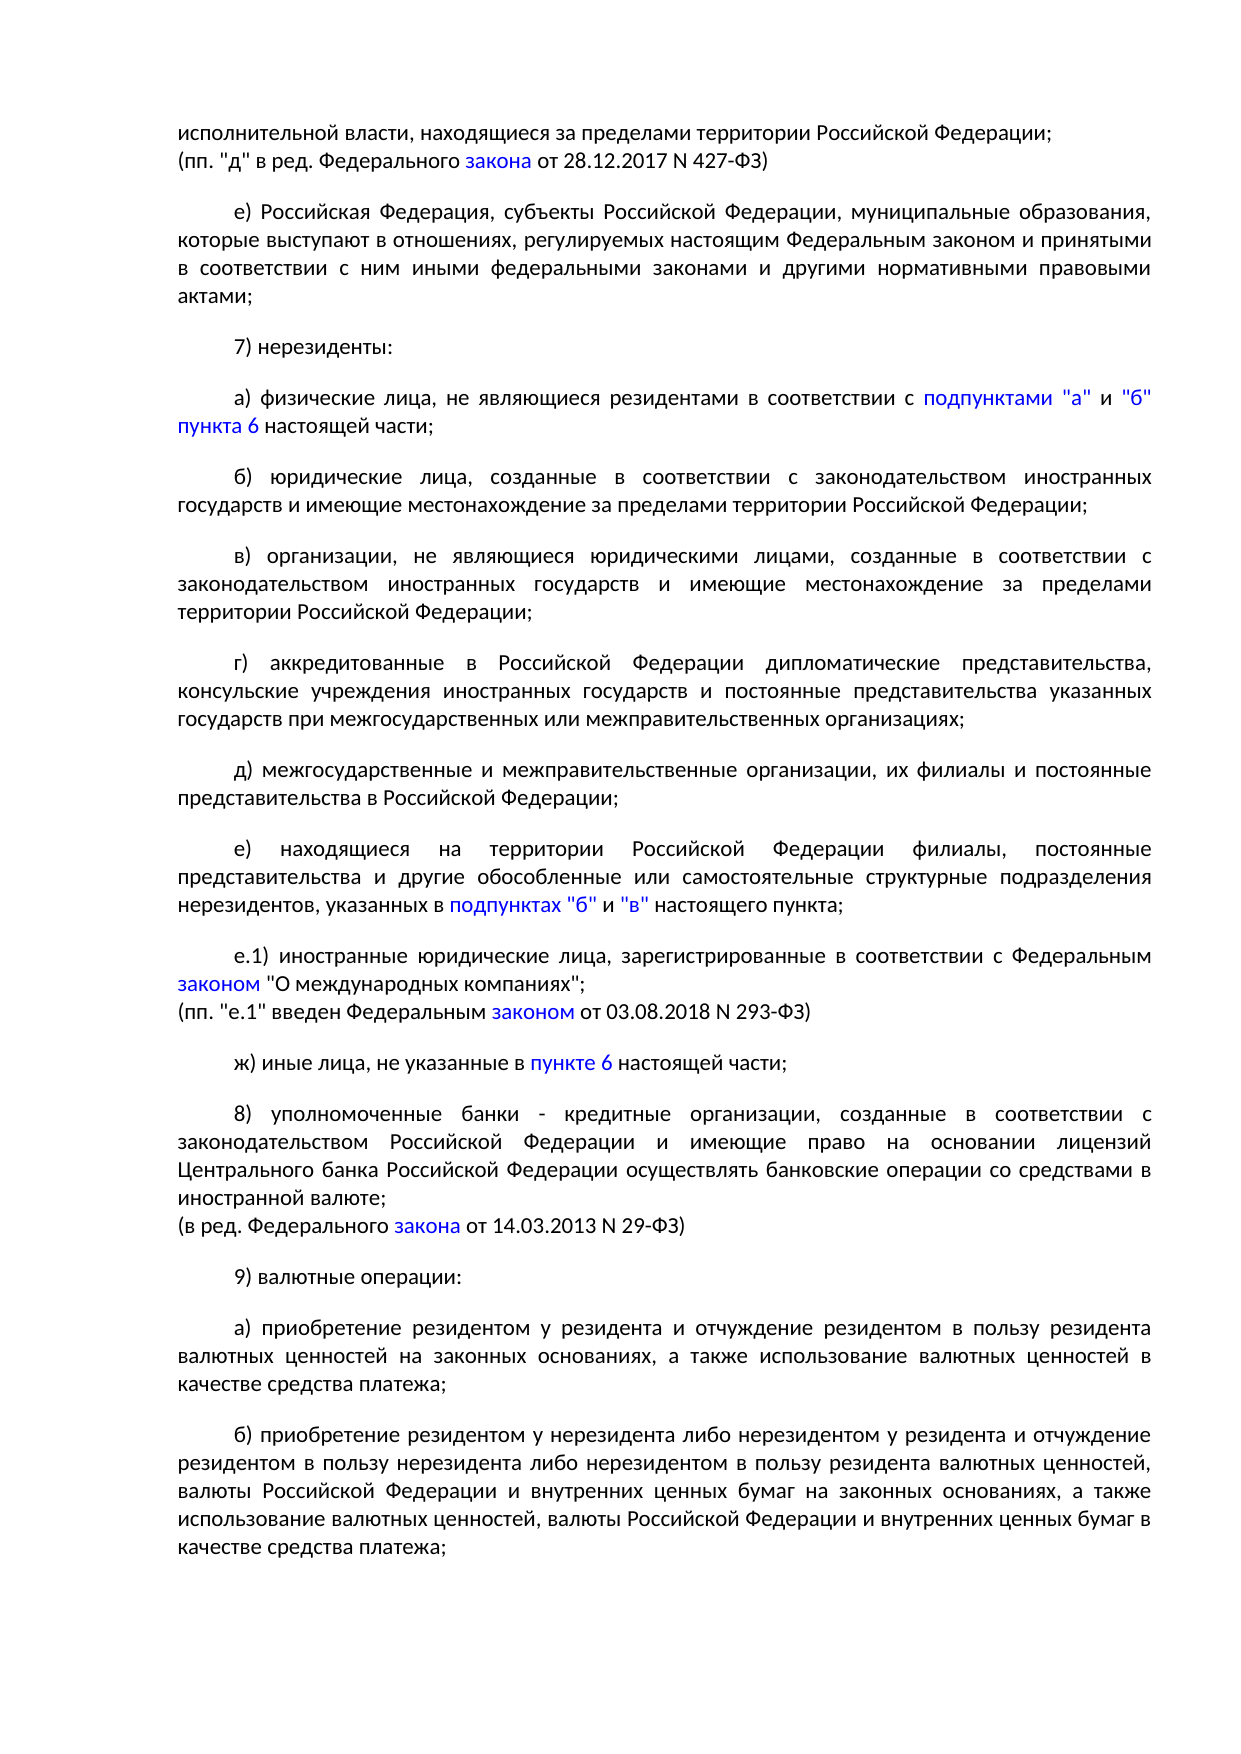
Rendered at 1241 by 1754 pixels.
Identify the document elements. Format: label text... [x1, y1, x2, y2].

text в) организации, не являющиеся юридическими лицами, созданные в соответствии с законодательством иностранных государств и имеющие местонахождение за пределами территории Российской Федерации; [177, 541, 1152, 625]
text б) приобретение резидентом у нерезидента либо нерезидентом у резидента и отчуждение резидентом в пользу нерезидента либо нерезидентом в пользу резидента валютных ценностей, валюты Российской Федерации и внутренних ценных бумаг на законных основаниях, а также использование валютных ценностей, валюты Российской Федерации и внутренних ценных бумаг в качестве средства платежа; [177, 1420, 1152, 1560]
text г) аккредитованные в Российской Федерации дипломатические представительства, консульские учреждения иностранных государств и постоянные представительства указанных государств при межгосударственных или межправительственных организациях; [177, 648, 1152, 732]
text е) Российская Федерация, субъекты Российской Федерации, муниципальные образования, которые выступают в отношениях, регулируемых настоящим Федеральным законом и принятыми в соответствии с ним иными федеральными законами и другими нормативными правовыми актами; [177, 197, 1152, 309]
text (пп. "д" в ред. Федерального закона от 28.12.2017 N 427-ФЗ) [177, 146, 1152, 174]
text 7) нерезиденты: [177, 332, 1152, 360]
text 8) уполномоченные банки - кредитные организации, созданные в соответствии с законодательством Российской Федерации и имеющие право на основании лицензий Центрального банка Российской Федерации осуществлять банковские операции со средствами в иностранной валюте; [177, 1099, 1152, 1211]
text а) приобретение резидентом у резидента и отчуждение резидентом в пользу резидента валютных ценностей на законных основаниях, а также использование валютных ценностей в качестве средства платежа; [177, 1313, 1152, 1397]
text е) находящиеся на территории Российской Федерации филиалы, постоянные представительства и другие обособленные или самостоятельные структурные подразделения нерезидентов, указанных в подпунктах "б" и "в" настоящего пункта; [177, 834, 1152, 918]
text 9) валютные операции: [177, 1262, 1152, 1290]
text е.1) иностранные юридические лица, зарегистрированные в соответствии с Федеральным законом "О международных компаниях"; [177, 941, 1152, 997]
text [177, 118, 1152, 146]
text (в ред. Федерального закона от 14.03.2013 N 29-ФЗ) [177, 1211, 1152, 1239]
text д) межгосударственные и межправительственные организации, их филиалы и постоянные представительства в Российской Федерации; [177, 755, 1152, 811]
text (пп. "е.1" введен Федеральным законом от 03.08.2018 N 293-ФЗ) [177, 997, 1152, 1025]
text ж) иные лица, не указанные в пункте 6 настоящей части; [177, 1048, 1152, 1076]
text а) физические лица, не являющиеся резидентами в соответствии с подпунктами "а" и "б" пункта 6 настоящей части; [177, 383, 1152, 439]
text б) юридические лица, созданные в соответствии с законодательством иностранных государств и имеющие местонахождение за пределами территории Российской Федерации; [177, 462, 1152, 518]
